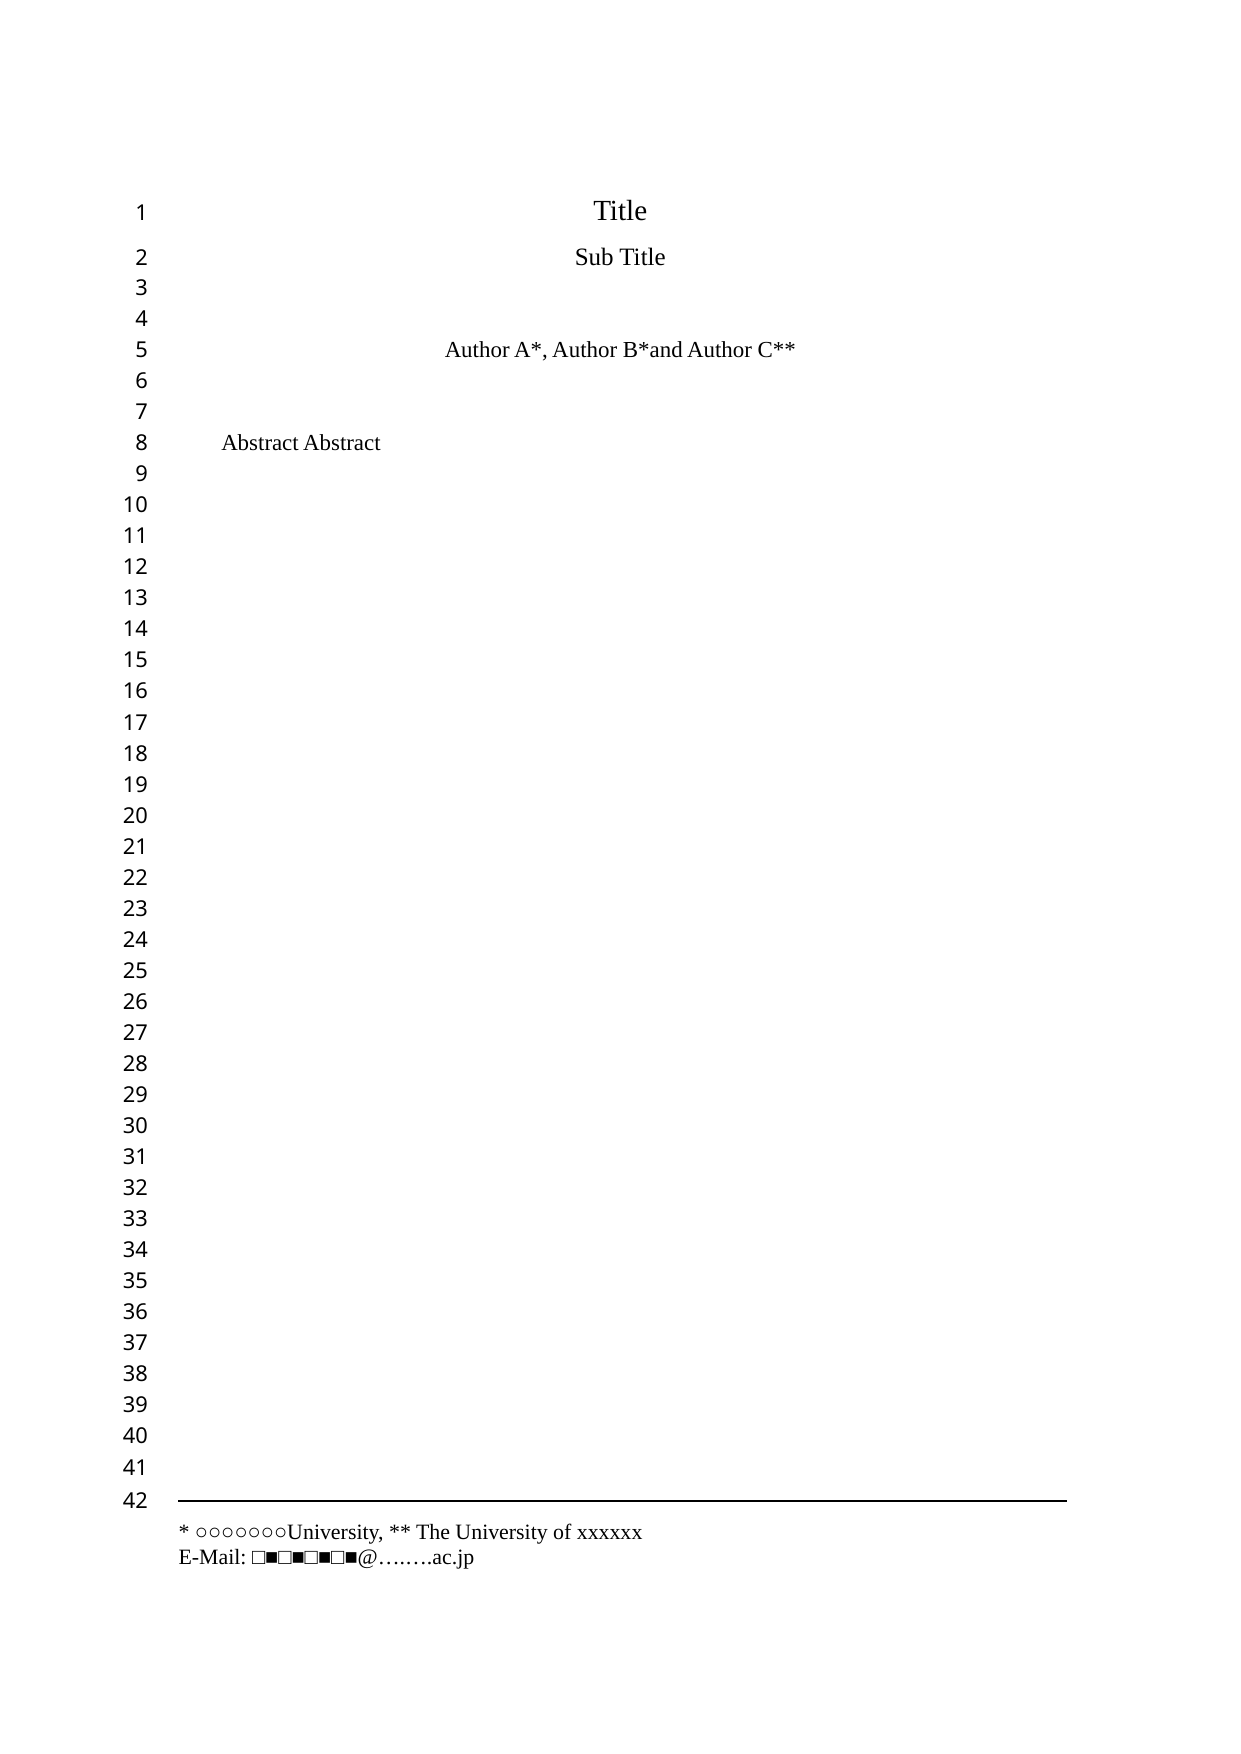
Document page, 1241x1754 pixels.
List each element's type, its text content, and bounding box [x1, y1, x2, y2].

text Abstract Abstract [177, 427, 1063, 458]
text Author A*, Author B*and Author C** [177, 334, 1063, 365]
text E-Mail: □■□■□■□■@….….ac.jp [178, 1544, 1067, 1569]
text * ○○○○○○○University, ** The University of xxxxxx [178, 1511, 1067, 1544]
text Sub Title [177, 241, 1063, 272]
text Title [177, 178, 1063, 241]
